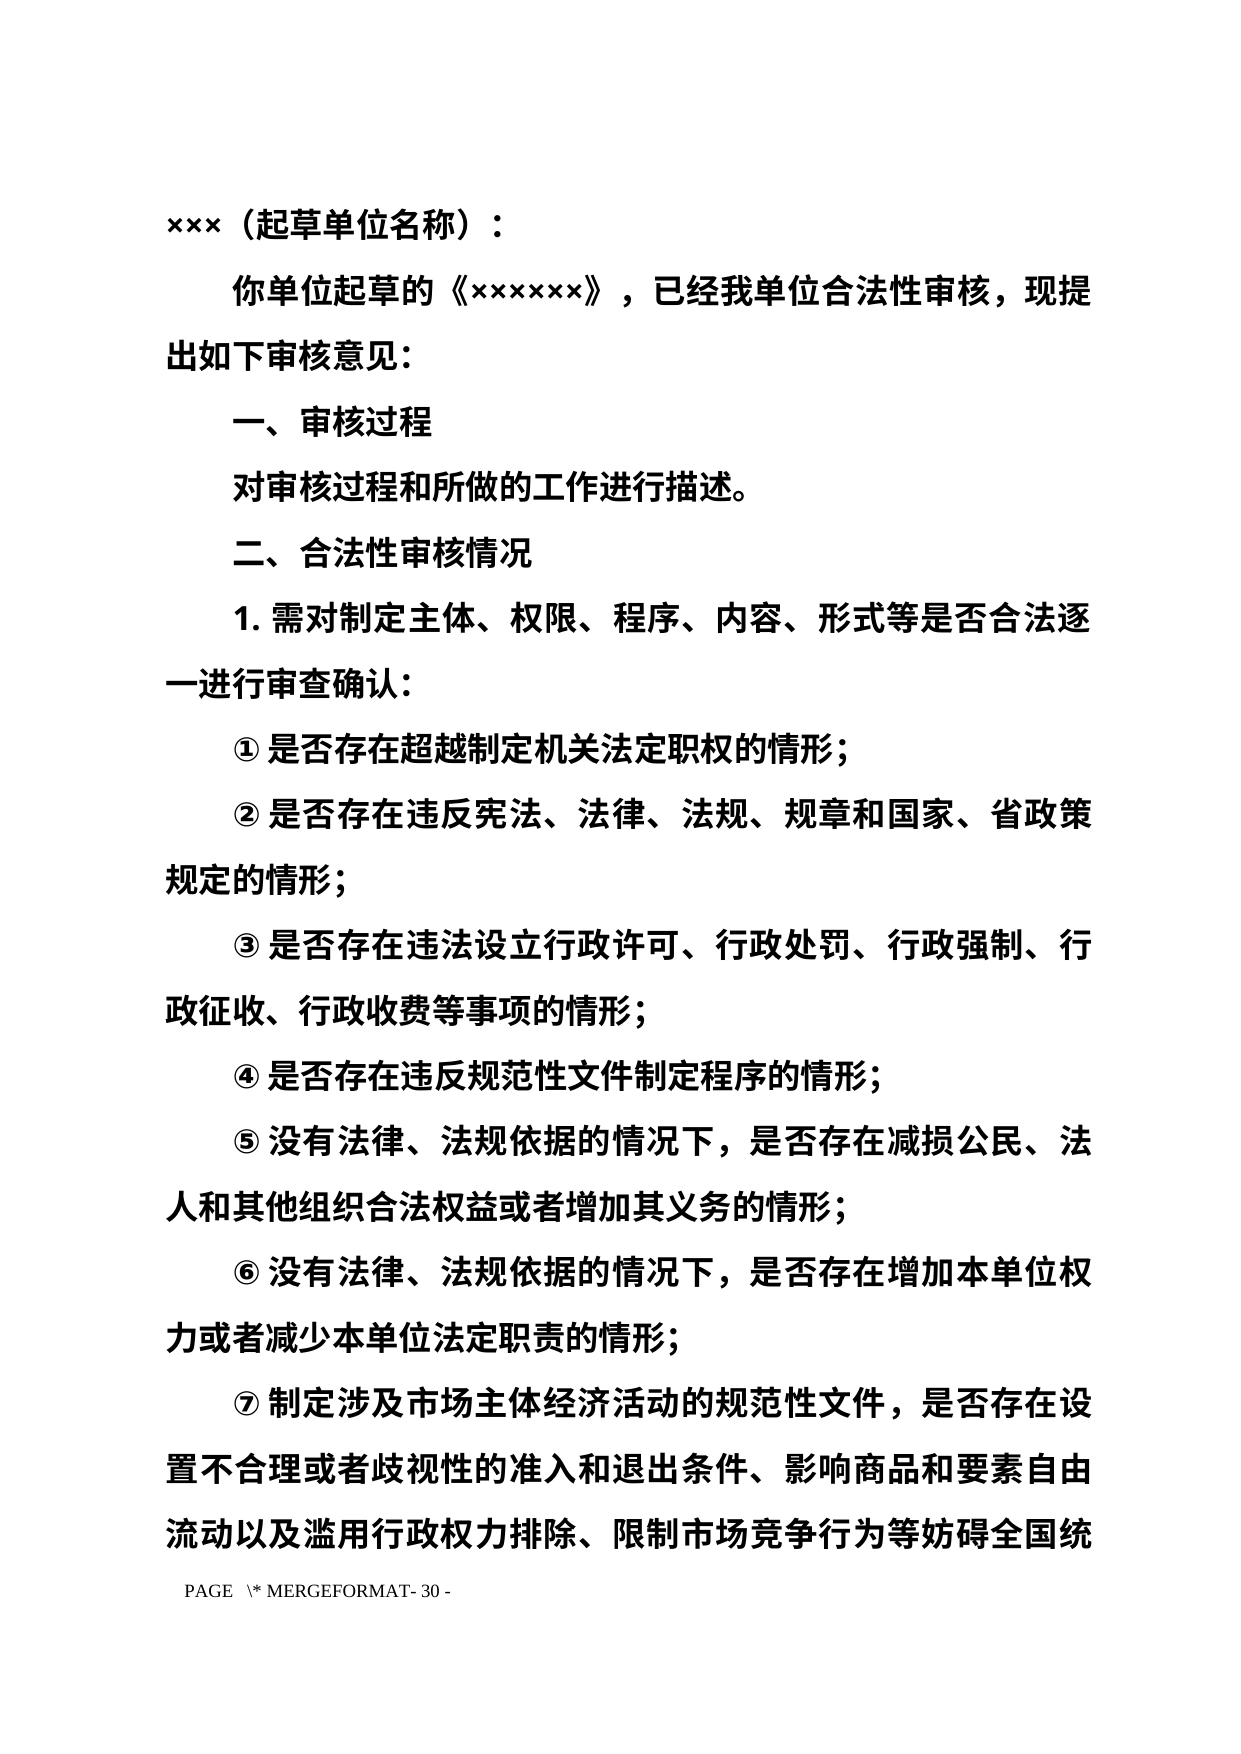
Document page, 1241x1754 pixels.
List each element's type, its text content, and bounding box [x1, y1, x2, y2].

text ①是否存在超越制定机关法定职权的情形； [165, 714, 1092, 779]
text 对审核过程和所做的工作进行描述。 [165, 452, 1092, 518]
text 二、合法性审核情况 [165, 518, 1092, 583]
text ③是否存在违法设立行政许可、行政处罚、行政强制、行政征收、行政收费等事项的情形； [165, 910, 1092, 1041]
text 一、审核过程 [165, 387, 1092, 452]
text ②是否存在违反宪法、法律、法规、规章和国家、省政策规定的情形； [165, 779, 1092, 910]
text ④是否存在违反规范性文件制定程序的情形； [165, 1041, 1092, 1107]
text 1. 需对制定主体、权限、程序、内容、形式等是否合法逐一进行审查确认： [165, 583, 1092, 714]
text ⑥没有法律、法规依据的情况下，是否存在增加本单位权力或者减少本单位法定职责的情形； [165, 1237, 1092, 1368]
text 你单位起草的《××××××》，已经我单位合法性审核，现提出如下审核意见： [165, 256, 1092, 387]
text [165, 1368, 1092, 1564]
text ×××（起草单位名称）： [165, 191, 1092, 256]
text ⑤没有法律、法规依据的情况下，是否存在减损公民、法人和其他组织合法权益或者增加其义务的情形； [165, 1107, 1092, 1237]
